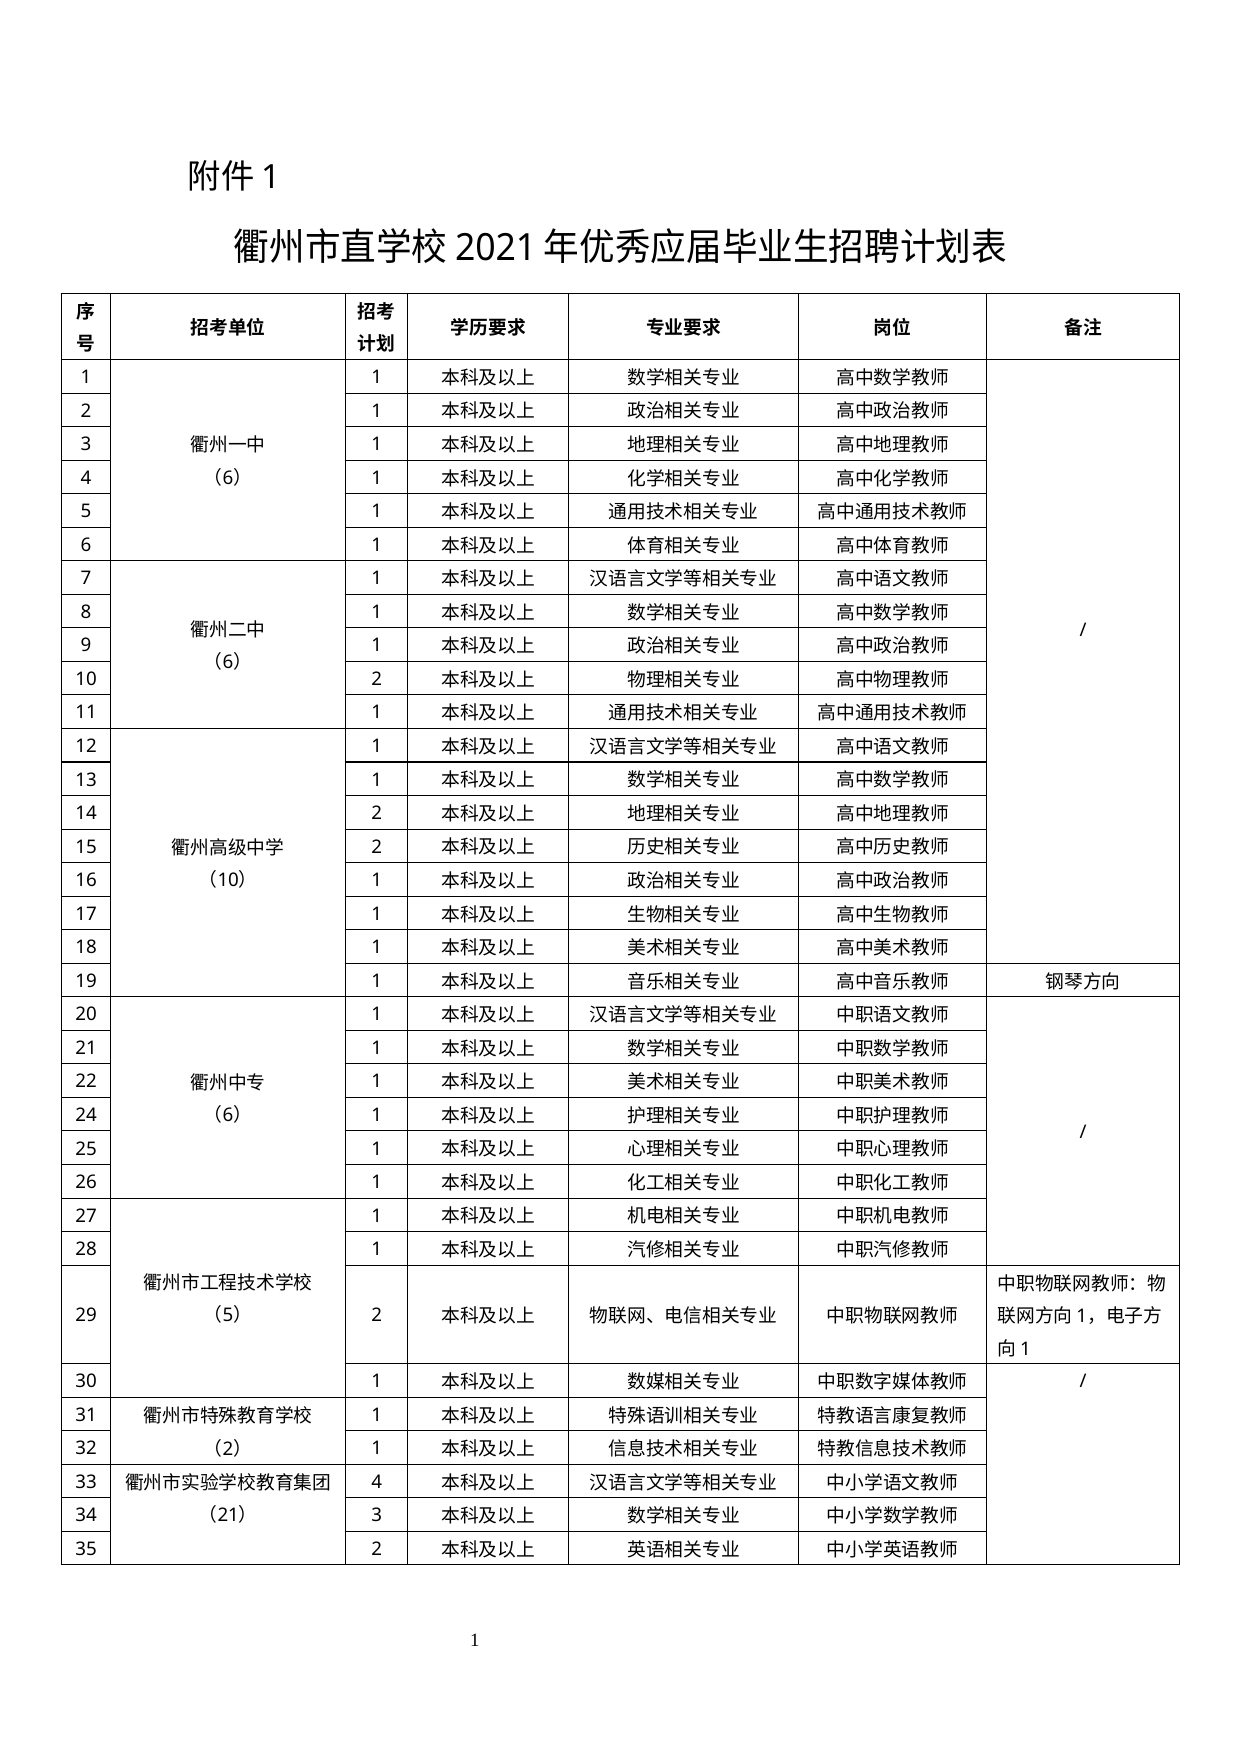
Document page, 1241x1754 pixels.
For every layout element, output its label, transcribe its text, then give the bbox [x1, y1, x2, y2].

table_cell 本科及以上 [408, 796, 568, 828]
table_cell 1 [346, 427, 407, 459]
table_cell 中职数学教师 [799, 1031, 986, 1063]
table_cell 体育相关专业 [569, 528, 798, 560]
table_cell 中职汽修教师 [799, 1232, 986, 1264]
table_cell 12 [62, 729, 110, 761]
table_cell 本科及以上 [408, 830, 568, 862]
table_cell 1 [346, 763, 407, 795]
table_header 招考 计划 [346, 294, 407, 359]
table_cell 本科及以上 [408, 729, 568, 761]
table_cell 本科及以上 [408, 394, 568, 426]
table_cell 本科及以上 [408, 1465, 568, 1497]
table_cell 本科及以上 [408, 1364, 568, 1397]
table_cell 特教语言康复教师 [799, 1398, 986, 1430]
table_cell 高中地理教师 [799, 796, 986, 828]
table_cell 1 [346, 1031, 407, 1063]
table_cell 高中美术教师 [799, 930, 986, 963]
table_cell / [987, 360, 1179, 963]
table_cell 34 [62, 1498, 110, 1531]
table_cell 地理相关专业 [569, 427, 798, 459]
table_header 序号 [62, 294, 110, 359]
table_cell 4 [62, 461, 110, 493]
table_cell 化工相关专业 [569, 1165, 798, 1197]
table_cell 18 [62, 930, 110, 963]
table_cell 高中数学教师 [799, 360, 986, 392]
table_cell 本科及以上 [408, 561, 568, 594]
table_cell 本科及以上 [408, 1266, 568, 1363]
table_cell 高中地理教师 [799, 427, 986, 459]
table_cell 生物相关专业 [569, 897, 798, 929]
table_cell 30 [62, 1364, 110, 1397]
table_cell 机电相关专业 [569, 1199, 798, 1231]
table_cell 本科及以上 [408, 1498, 568, 1531]
table_cell 20 [62, 997, 110, 1030]
table_cell 物联网、电信相关专业 [569, 1266, 798, 1363]
table_cell 2 [346, 1532, 407, 1564]
table_cell 美术相关专业 [569, 1064, 798, 1097]
table_cell 衢州高级中学 （10） [111, 729, 345, 996]
table_cell 汽修相关专业 [569, 1232, 798, 1264]
table_cell 数学相关专业 [569, 763, 798, 795]
table_header 岗位 [799, 294, 986, 359]
table_cell 3 [346, 1498, 407, 1531]
table_cell 政治相关专业 [569, 394, 798, 426]
table_cell 7 [62, 561, 110, 594]
table_cell 钢琴方向 [987, 964, 1179, 996]
table_cell 高中化学教师 [799, 461, 986, 493]
table_cell 5 [62, 494, 110, 527]
table_cell 英语相关专业 [569, 1532, 798, 1564]
table_cell 9 [62, 628, 110, 661]
table_cell 14 [62, 796, 110, 828]
table_cell 1 [346, 695, 407, 728]
table_header 备注 [987, 294, 1179, 359]
table_cell 中职数字媒体教师 [799, 1364, 986, 1397]
table_cell 28 [62, 1232, 110, 1264]
table_cell 1 [346, 1232, 407, 1264]
table_cell 13 [62, 763, 110, 795]
table_cell 1 [346, 729, 407, 761]
table_cell 1 [346, 1165, 407, 1197]
text 附件1 [187, 162, 1053, 195]
table_cell 数学相关专业 [569, 595, 798, 627]
table_cell 本科及以上 [408, 863, 568, 896]
table_cell 数学相关专业 [569, 360, 798, 392]
table_cell 本科及以上 [408, 1165, 568, 1197]
table_cell 本科及以上 [408, 997, 568, 1030]
table_cell 高中生物教师 [799, 897, 986, 929]
table_cell 27 [62, 1199, 110, 1231]
table_cell 6 [62, 528, 110, 560]
table_cell 本科及以上 [408, 1031, 568, 1063]
table_cell 衢州二中 （6） [111, 561, 345, 728]
table_cell 1 [346, 628, 407, 661]
table_cell 1 [346, 1431, 407, 1464]
table_cell 1 [346, 528, 407, 560]
table_cell 本科及以上 [408, 461, 568, 493]
table_cell 24 [62, 1098, 110, 1130]
table_cell 1 [346, 1398, 407, 1430]
table_cell 衢州中专 （6） [111, 997, 345, 1197]
table_cell 汉语言文学等相关专业 [569, 997, 798, 1030]
table_header 学历要求 [408, 294, 568, 359]
table_cell 本科及以上 [408, 595, 568, 627]
table_cell 本科及以上 [408, 964, 568, 996]
table_cell 中职语文教师 [799, 997, 986, 1030]
table_cell 历史相关专业 [569, 830, 798, 862]
table_cell 地理相关专业 [569, 796, 798, 828]
table_cell 2 [346, 1266, 407, 1363]
table_cell 中职化工教师 [799, 1165, 986, 1197]
table_cell 本科及以上 [408, 1398, 568, 1430]
table_cell 1 [346, 1199, 407, 1231]
table_cell 汉语言文学等相关专业 [569, 729, 798, 761]
table_cell 21 [62, 1031, 110, 1063]
table_cell 22 [62, 1064, 110, 1097]
table_cell 10 [62, 662, 110, 694]
table_cell 本科及以上 [408, 528, 568, 560]
table_cell 11 [62, 695, 110, 728]
table_cell 2 [346, 662, 407, 694]
table_cell 中职心理教师 [799, 1131, 986, 1164]
table_cell 本科及以上 [408, 427, 568, 459]
table_cell 1 [346, 394, 407, 426]
table_cell 中职护理教师 [799, 1098, 986, 1130]
table_cell 中职物联网教师 [799, 1266, 986, 1363]
table_cell 1 [346, 997, 407, 1030]
table_cell 高中政治教师 [799, 394, 986, 426]
table_cell 高中通用技术教师 [799, 695, 986, 728]
table_cell 2 [346, 830, 407, 862]
table_cell 本科及以上 [408, 897, 568, 929]
table_cell 1 [346, 1064, 407, 1097]
table_cell 25 [62, 1131, 110, 1164]
table_cell 物理相关专业 [569, 662, 798, 694]
table_cell 3 [62, 427, 110, 459]
table_cell 高中体育教师 [799, 528, 986, 560]
table_cell 本科及以上 [408, 1098, 568, 1130]
table_cell 高中政治教师 [799, 863, 986, 896]
table_cell 本科及以上 [408, 930, 568, 963]
table_cell 26 [62, 1165, 110, 1197]
table_cell 本科及以上 [408, 695, 568, 728]
table_cell 通用技术相关专业 [569, 494, 798, 527]
table_cell 1 [346, 863, 407, 896]
table_cell 1 [62, 360, 110, 392]
table_cell 中职物联网教师：物联网方向1，电子方向1 [987, 1266, 1179, 1363]
table_cell 护理相关专业 [569, 1098, 798, 1130]
table_cell 心理相关专业 [569, 1131, 798, 1164]
table_cell 特殊语训相关专业 [569, 1398, 798, 1430]
table_cell 1 [346, 1131, 407, 1164]
table_cell 本科及以上 [408, 360, 568, 392]
table_cell 本科及以上 [408, 662, 568, 694]
table_cell 高中音乐教师 [799, 964, 986, 996]
table_cell 高中语文教师 [799, 729, 986, 761]
table_cell / [987, 997, 1179, 1264]
table_cell 高中物理教师 [799, 662, 986, 694]
table_cell 信息技术相关专业 [569, 1431, 798, 1464]
table_cell / [987, 1364, 1179, 1564]
table_cell 19 [62, 964, 110, 996]
table_cell 本科及以上 [408, 494, 568, 527]
table_cell 高中数学教师 [799, 595, 986, 627]
table_cell 特教信息技术教师 [799, 1431, 986, 1464]
table_cell 衢州市特殊教育学校 （2） [111, 1398, 345, 1464]
table_cell 31 [62, 1398, 110, 1430]
table_cell 衢州市工程技术学校 （5） [111, 1199, 345, 1397]
table_cell 数学相关专业 [569, 1031, 798, 1063]
table_cell 政治相关专业 [569, 628, 798, 661]
table_cell 衢州市实验学校教育集团 （21） [111, 1465, 345, 1564]
table_cell 1 [346, 360, 407, 392]
table_cell 本科及以上 [408, 1431, 568, 1464]
table_cell 中小学英语教师 [799, 1532, 986, 1564]
table_cell 中职美术教师 [799, 1064, 986, 1097]
table_cell 17 [62, 897, 110, 929]
text 衢州市直学校2021年优秀应届毕业生招聘计划表 [187, 212, 1053, 277]
table_cell 通用技术相关专业 [569, 695, 798, 728]
table_cell 本科及以上 [408, 1232, 568, 1264]
table_cell 16 [62, 863, 110, 896]
table_cell 本科及以上 [408, 1532, 568, 1564]
table_cell 1 [346, 561, 407, 594]
table_cell 高中语文教师 [799, 561, 986, 594]
table_cell 政治相关专业 [569, 863, 798, 896]
table_cell 29 [62, 1266, 110, 1363]
table_cell 数学相关专业 [569, 1498, 798, 1531]
table_cell 1 [346, 494, 407, 527]
table_cell 本科及以上 [408, 1199, 568, 1231]
table_cell 高中通用技术教师 [799, 494, 986, 527]
table_cell 2 [62, 394, 110, 426]
table_cell 衢州一中 （6） [111, 360, 345, 560]
table_cell 本科及以上 [408, 763, 568, 795]
table_cell 1 [346, 461, 407, 493]
table_cell 1 [346, 930, 407, 963]
table_cell 1 [346, 897, 407, 929]
table_cell 高中政治教师 [799, 628, 986, 661]
table_cell 33 [62, 1465, 110, 1497]
table_cell 35 [62, 1532, 110, 1564]
table_cell 本科及以上 [408, 1064, 568, 1097]
table_cell 4 [346, 1465, 407, 1497]
table_cell 汉语言文学等相关专业 [569, 1465, 798, 1497]
table_cell 化学相关专业 [569, 461, 798, 493]
table_cell 音乐相关专业 [569, 964, 798, 996]
table_header 招考单位 [111, 294, 345, 359]
table_cell 15 [62, 830, 110, 862]
table_cell 美术相关专业 [569, 930, 798, 963]
table_cell 1 [346, 1364, 407, 1397]
table_cell 数媒相关专业 [569, 1364, 798, 1397]
table_cell 中小学数学教师 [799, 1498, 986, 1531]
table_cell 1 [346, 1098, 407, 1130]
table_cell 2 [346, 796, 407, 828]
table_cell 1 [346, 595, 407, 627]
table_cell 本科及以上 [408, 1131, 568, 1164]
table_cell 8 [62, 595, 110, 627]
table_cell 高中历史教师 [799, 830, 986, 862]
table_header 专业要求 [569, 294, 798, 359]
table_cell 中小学语文教师 [799, 1465, 986, 1497]
table_cell 汉语言文学等相关专业 [569, 561, 798, 594]
table_cell 1 [346, 964, 407, 996]
table_cell 中职机电教师 [799, 1199, 986, 1231]
table_cell 32 [62, 1431, 110, 1464]
table_cell 高中数学教师 [799, 763, 986, 795]
table_cell 本科及以上 [408, 628, 568, 661]
